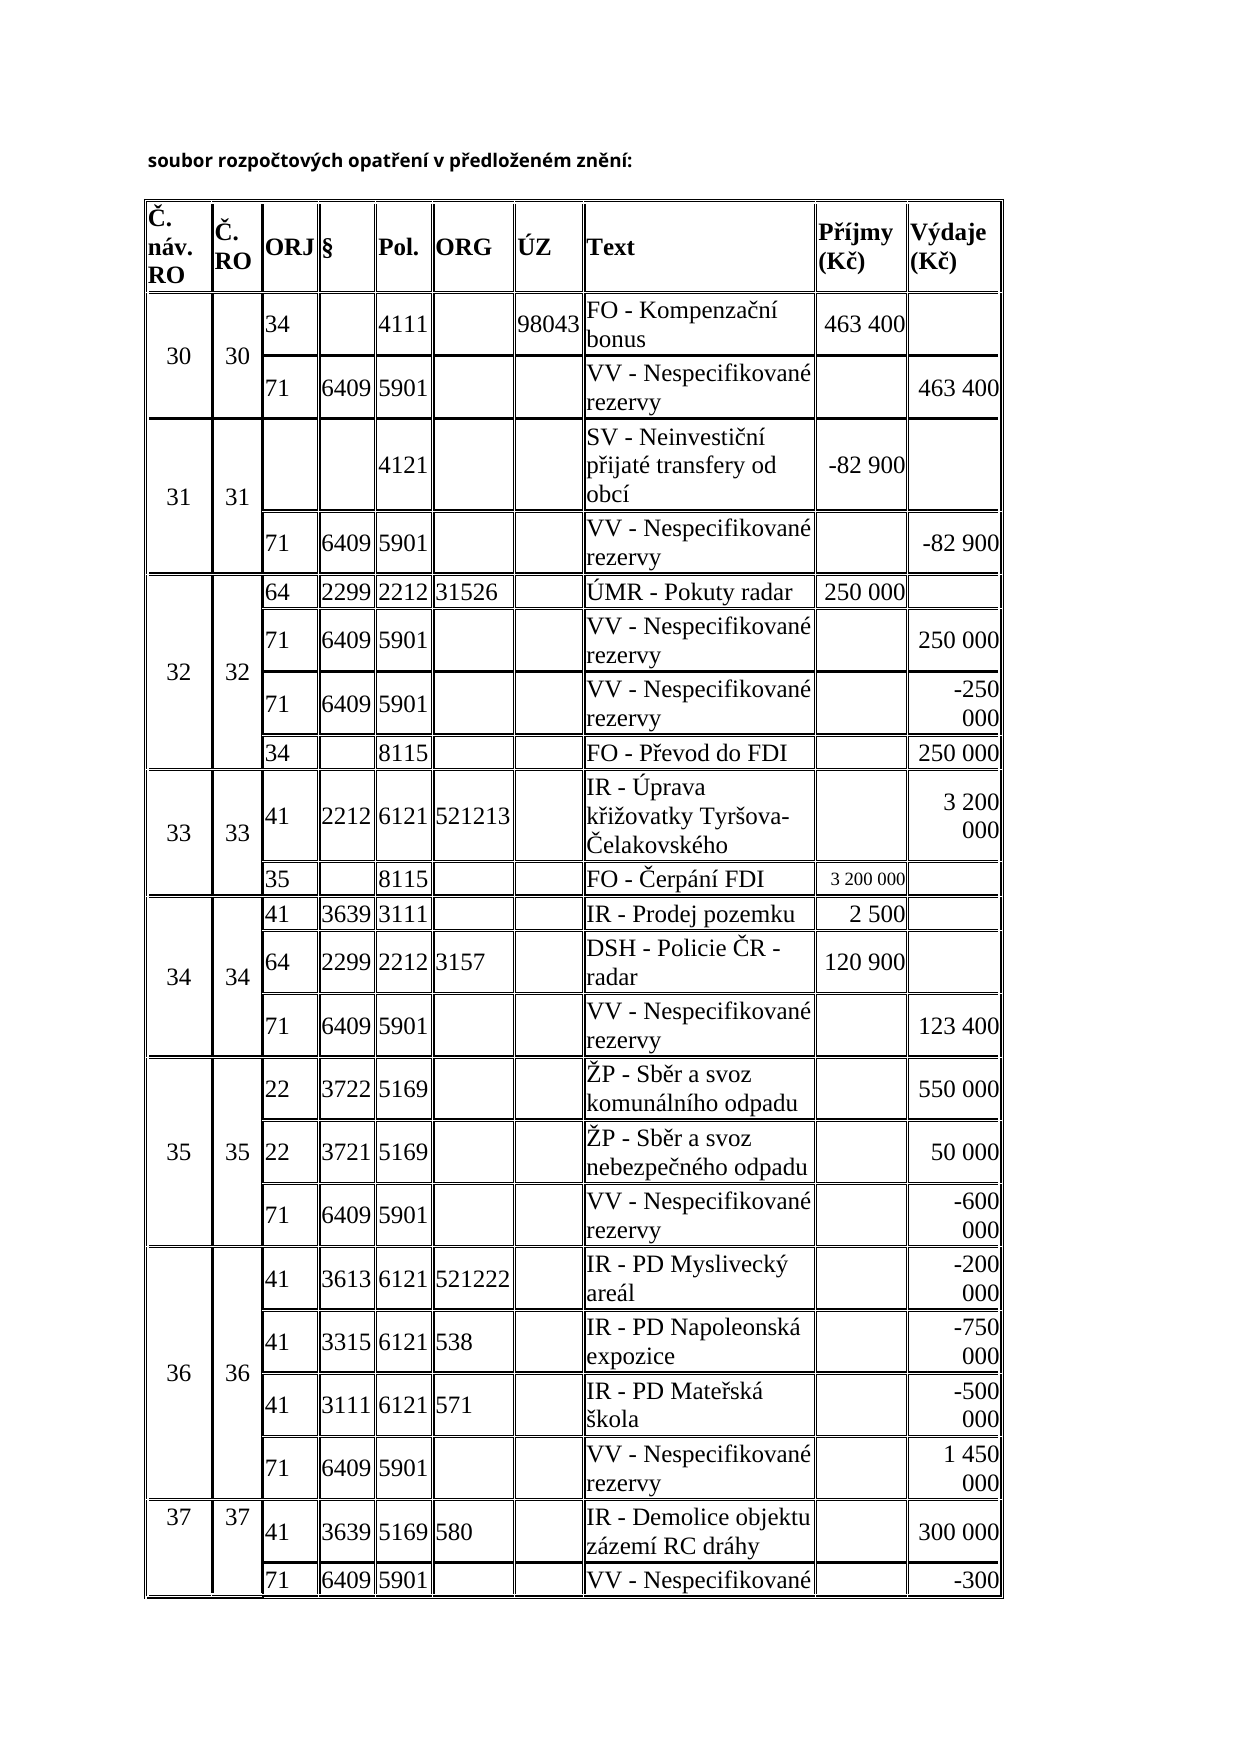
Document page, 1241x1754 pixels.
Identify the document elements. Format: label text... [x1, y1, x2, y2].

table_cell [516, 357, 582, 417]
table_cell 41 [264, 1312, 317, 1371]
table_cell 2299 [321, 576, 374, 607]
table_cell ÚMR - Pokuty radar [586, 576, 814, 607]
table_cell FO - Kompenzační bonus [586, 294, 814, 354]
table_cell 64 [264, 932, 317, 992]
table_cell [817, 1501, 906, 1561]
table_cell 3721 [321, 1122, 374, 1182]
table_cell 3 200 000 [908, 768, 1002, 860]
table_cell [516, 995, 582, 1055]
table_cell [516, 771, 582, 860]
table_cell 5901 [377, 610, 431, 670]
table_cell 35 [147, 1055, 211, 1245]
table_cell [321, 737, 374, 768]
table_cell IR - PD Napoleonská expozice [586, 1312, 814, 1371]
table_cell 34 [214, 898, 261, 1055]
table_cell [817, 610, 906, 670]
table_cell 580 [435, 1501, 513, 1561]
table_cell 6409 [319, 1564, 376, 1595]
table_cell 5169 [377, 1059, 431, 1118]
table_header § [319, 202, 376, 291]
table_cell 2212 [321, 771, 374, 860]
table_cell 32 [147, 572, 211, 768]
table_cell [435, 737, 513, 768]
table_cell [516, 898, 582, 929]
table_cell 521213 [435, 771, 513, 860]
table_cell 3613 [321, 1248, 374, 1308]
table_cell [435, 1185, 513, 1245]
table_cell VV - Nespecifikované rezervy [586, 1185, 814, 1245]
table_cell 6409 [321, 995, 374, 1055]
table_cell 5901 [377, 513, 431, 572]
table_cell [817, 1248, 906, 1308]
table_cell -82 900 [817, 420, 906, 509]
table_cell 41 [264, 1501, 317, 1561]
table_cell [817, 995, 906, 1055]
table_cell 22 [264, 1122, 317, 1182]
table_cell [435, 610, 513, 670]
table_cell 31 [214, 420, 261, 572]
table_cell 50 000 [909, 1118, 1001, 1182]
table_cell IR - Demolice objektu zázemí RC dráhy [586, 1501, 814, 1561]
table_cell 41 [264, 1375, 317, 1434]
table_cell 41 [264, 1248, 317, 1308]
table_cell [516, 737, 582, 768]
table_cell 5901 [376, 1561, 433, 1595]
table_cell [435, 294, 513, 354]
table_cell 3157 [435, 932, 513, 992]
table_cell [516, 932, 582, 992]
table_cell [435, 1059, 513, 1118]
table_cell VV - Nespecifikované rezervy [586, 1438, 814, 1498]
table_cell 250 000 [909, 733, 1001, 768]
table_cell 35 [214, 1059, 261, 1245]
table_cell -82 900 [909, 509, 1001, 572]
table_cell 6121 [377, 1248, 431, 1308]
table_cell -750 000 [909, 1308, 1001, 1371]
table_cell 2299 [321, 932, 374, 992]
table_cell 33 [145, 768, 212, 894]
table_cell 120 900 [817, 932, 906, 992]
table_cell VV - Nespecifikované rezervy [586, 673, 814, 733]
table_cell [908, 929, 1002, 992]
table_cell 463 400 [909, 354, 1000, 417]
table_cell 3639 [321, 1501, 374, 1561]
table_cell 571 [435, 1375, 513, 1434]
table_cell 35 [264, 863, 317, 894]
table_cell 71 [264, 1185, 317, 1245]
table_cell 31526 [435, 576, 513, 607]
table_header Výdaje (Kč) [908, 202, 1000, 291]
table_cell 6409 [321, 513, 374, 572]
table_cell VV - Nespecifikované rezervy [586, 357, 814, 417]
table_header ORG [433, 202, 515, 291]
table_cell 8115 [377, 863, 431, 894]
table_cell 5169 [377, 1501, 431, 1561]
table_cell [516, 673, 582, 733]
table_cell -500 000 [909, 1371, 1001, 1434]
table_header Č. RO [212, 202, 262, 291]
table_cell 34 [147, 894, 211, 1055]
table_cell FO - Čerpání FDI [586, 863, 814, 894]
table_cell 6409 [321, 610, 374, 670]
table_cell [435, 995, 513, 1055]
table_cell [435, 1122, 513, 1182]
table_cell ŽP - Sběr a svoz nebezpečného odpadu [586, 1122, 814, 1182]
table_cell [817, 513, 906, 572]
table_cell [264, 420, 317, 509]
table_cell [516, 1438, 582, 1498]
table_cell [908, 860, 1002, 894]
table_cell 6121 [377, 1375, 431, 1434]
table_cell [321, 420, 374, 509]
table_cell -250 000 [909, 670, 1000, 733]
table_cell ŽP - Sběr a svoz komunálního odpadu [586, 1059, 814, 1118]
table_cell 34 [264, 294, 317, 354]
table_cell 1 450 000 [909, 1435, 1001, 1498]
table_cell [909, 894, 1001, 929]
table_cell -300 000 [908, 1561, 1000, 1595]
table_cell 6121 [377, 1312, 431, 1371]
table_cell [817, 1312, 906, 1371]
table_cell [516, 1185, 582, 1245]
table_cell 5901 [377, 357, 431, 417]
table_cell 463 400 [817, 294, 906, 354]
table_cell 71 [264, 673, 317, 733]
table_cell 3111 [321, 1375, 374, 1434]
table_cell 31 [147, 417, 211, 572]
table_cell -200 000 [908, 1245, 1002, 1308]
table_cell 30 [214, 294, 261, 417]
table_cell 34 [264, 737, 317, 768]
table_cell [435, 1438, 513, 1498]
table_cell [516, 610, 582, 670]
table_cell 6409 [321, 357, 374, 417]
table_cell [321, 294, 374, 354]
table_cell 3315 [321, 1312, 374, 1371]
table_cell 33 [214, 771, 261, 894]
table_cell [909, 572, 1001, 607]
table_cell 71 [264, 1438, 317, 1498]
table_cell [515, 1561, 584, 1595]
table_cell 2212 [377, 932, 431, 992]
table_cell [516, 1375, 582, 1434]
table_cell 71 [262, 1561, 319, 1595]
table_cell [435, 420, 513, 509]
table_cell 8115 [377, 737, 431, 768]
table_cell 538 [435, 1312, 513, 1371]
table_cell IR - PD Myslivecký areál [586, 1248, 814, 1308]
table_cell [435, 898, 513, 929]
table_cell 5901 [377, 1185, 431, 1245]
table_cell 2212 [377, 576, 431, 607]
table_cell 4111 [377, 294, 431, 354]
table_cell [433, 1564, 515, 1595]
table_cell 64 [264, 576, 317, 607]
table_cell [435, 357, 513, 417]
table_cell DSH - Policie ČR - radar [586, 932, 814, 992]
table_cell IR - Úprava křižovatky Tyršova-Čelakovského [586, 771, 814, 860]
table_cell 37 [212, 1501, 262, 1595]
table_cell [516, 1122, 582, 1182]
table_cell 250 000 [908, 607, 1002, 670]
table_cell -600 000 [908, 1182, 1002, 1245]
table_cell 30 [145, 291, 212, 417]
table_cell 32 [214, 576, 261, 768]
table_cell 250 000 [817, 576, 906, 607]
table_cell 6121 [377, 771, 431, 860]
table_cell [817, 673, 906, 733]
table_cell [584, 1564, 816, 1595]
table_cell [516, 863, 582, 894]
table_cell [516, 1501, 582, 1561]
table_cell VV - Nespecifikované rezervy [586, 610, 814, 670]
table_cell 2 500 [817, 898, 906, 929]
table_cell [817, 1438, 906, 1498]
table_cell 6409 [321, 1438, 374, 1498]
table_cell [516, 420, 582, 509]
table_cell [817, 1059, 906, 1118]
table_cell 550 000 [909, 1055, 1001, 1118]
table_cell 5901 [377, 673, 431, 733]
table_header ORJ [262, 200, 319, 291]
table_cell [435, 863, 513, 894]
table_cell 6409 [321, 673, 374, 733]
table_cell 3722 [321, 1059, 374, 1118]
table_cell 71 [264, 357, 317, 417]
table_cell [817, 771, 906, 860]
table_cell [908, 291, 1002, 354]
table_cell [817, 357, 906, 417]
table_cell [516, 576, 582, 607]
table_cell 37 [145, 1498, 212, 1595]
table_header Č. náv. RO [145, 200, 212, 291]
table_cell [817, 1375, 906, 1434]
table_cell [435, 513, 513, 572]
table_cell 41 [264, 898, 317, 929]
table_cell 36 [145, 1245, 212, 1498]
table_cell 5901 [377, 995, 431, 1055]
table_cell 3111 [377, 898, 431, 929]
table_cell [816, 1564, 908, 1595]
table_cell IR - PD Mateřská škola [586, 1375, 814, 1434]
table_cell 3 200 000 [817, 863, 906, 894]
table_cell [435, 673, 513, 733]
table_cell [817, 737, 906, 768]
table_header Pol. [376, 200, 433, 291]
text soubor rozpočtových opatření v předloženém znění: [148, 148, 1093, 173]
table_header Text [584, 202, 816, 291]
table_cell [516, 1312, 582, 1371]
table_cell 41 [264, 771, 317, 860]
table_cell 71 [264, 995, 317, 1055]
table_cell [516, 1248, 582, 1308]
table_cell [909, 417, 1000, 509]
table_cell 5169 [377, 1122, 431, 1182]
table_cell SV - Neinvestiční přijaté transfery od obcí [586, 420, 814, 509]
table_cell [516, 513, 582, 572]
table_cell [321, 863, 374, 894]
table_cell 22 [264, 1059, 317, 1118]
table_cell IR - Prodej pozemku [586, 898, 814, 929]
table_cell 3639 [321, 898, 374, 929]
table_header Příjmy (Kč) [816, 202, 908, 291]
table_cell [817, 1122, 906, 1182]
table_cell 71 [264, 610, 317, 670]
table_cell VV - Nespecifikované rezervy [586, 513, 814, 572]
table_cell 123 400 [908, 992, 1002, 1055]
table_cell 71 [264, 513, 317, 572]
table_cell 5901 [377, 1438, 431, 1498]
table_cell FO - Převod do FDI [586, 737, 814, 768]
table_cell 98043 [516, 294, 582, 354]
table_cell 6409 [321, 1185, 374, 1245]
table_header ÚZ [515, 200, 584, 291]
table_cell [817, 1185, 906, 1245]
table_cell [516, 1059, 582, 1118]
table_cell 4121 [377, 420, 431, 509]
table_cell 300 000 [908, 1498, 1002, 1561]
table_cell VV - Nespecifikované rezervy [586, 995, 814, 1055]
table_cell 36 [214, 1248, 261, 1498]
table_cell 521222 [435, 1248, 513, 1308]
